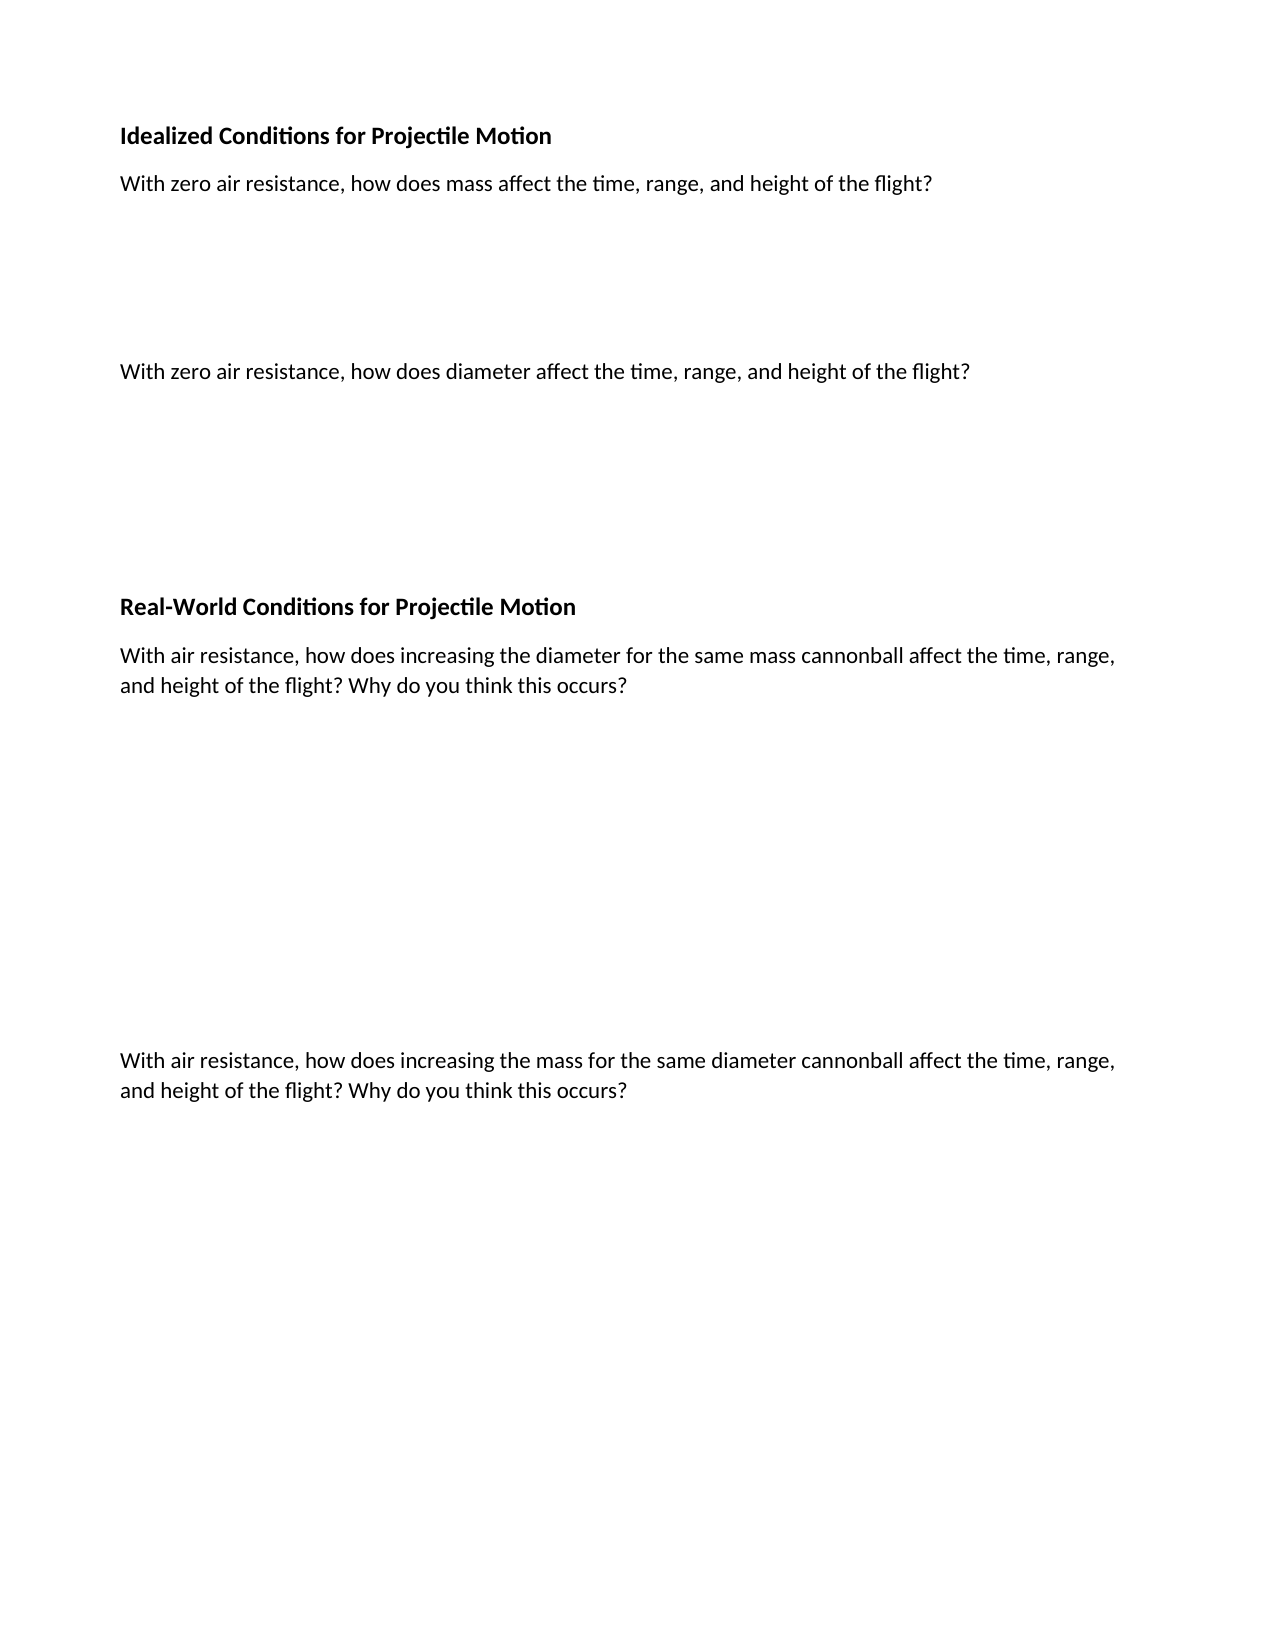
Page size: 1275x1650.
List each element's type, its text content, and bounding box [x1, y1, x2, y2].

text With zero air resistance, how does diameter affect the time, range, and height of the flight? [120, 357, 1155, 385]
text With air resistance, how does increasing the diameter for the same mass cannonball affect the time, range, and height of the flight? Why do you think this occurs? [120, 641, 1155, 699]
text With air resistance, how does increasing the mass for the same diameter cannonball affect the time, range, and height of the flight? Why do you think this occurs? [120, 1046, 1155, 1104]
text Idealized Conditions for Projectile Motion [120, 120, 1155, 151]
text With zero air resistance, how does mass affect the time, range, and height of the flight? [120, 169, 1155, 198]
text Real-World Conditions for Projectile Motion [120, 591, 1155, 622]
